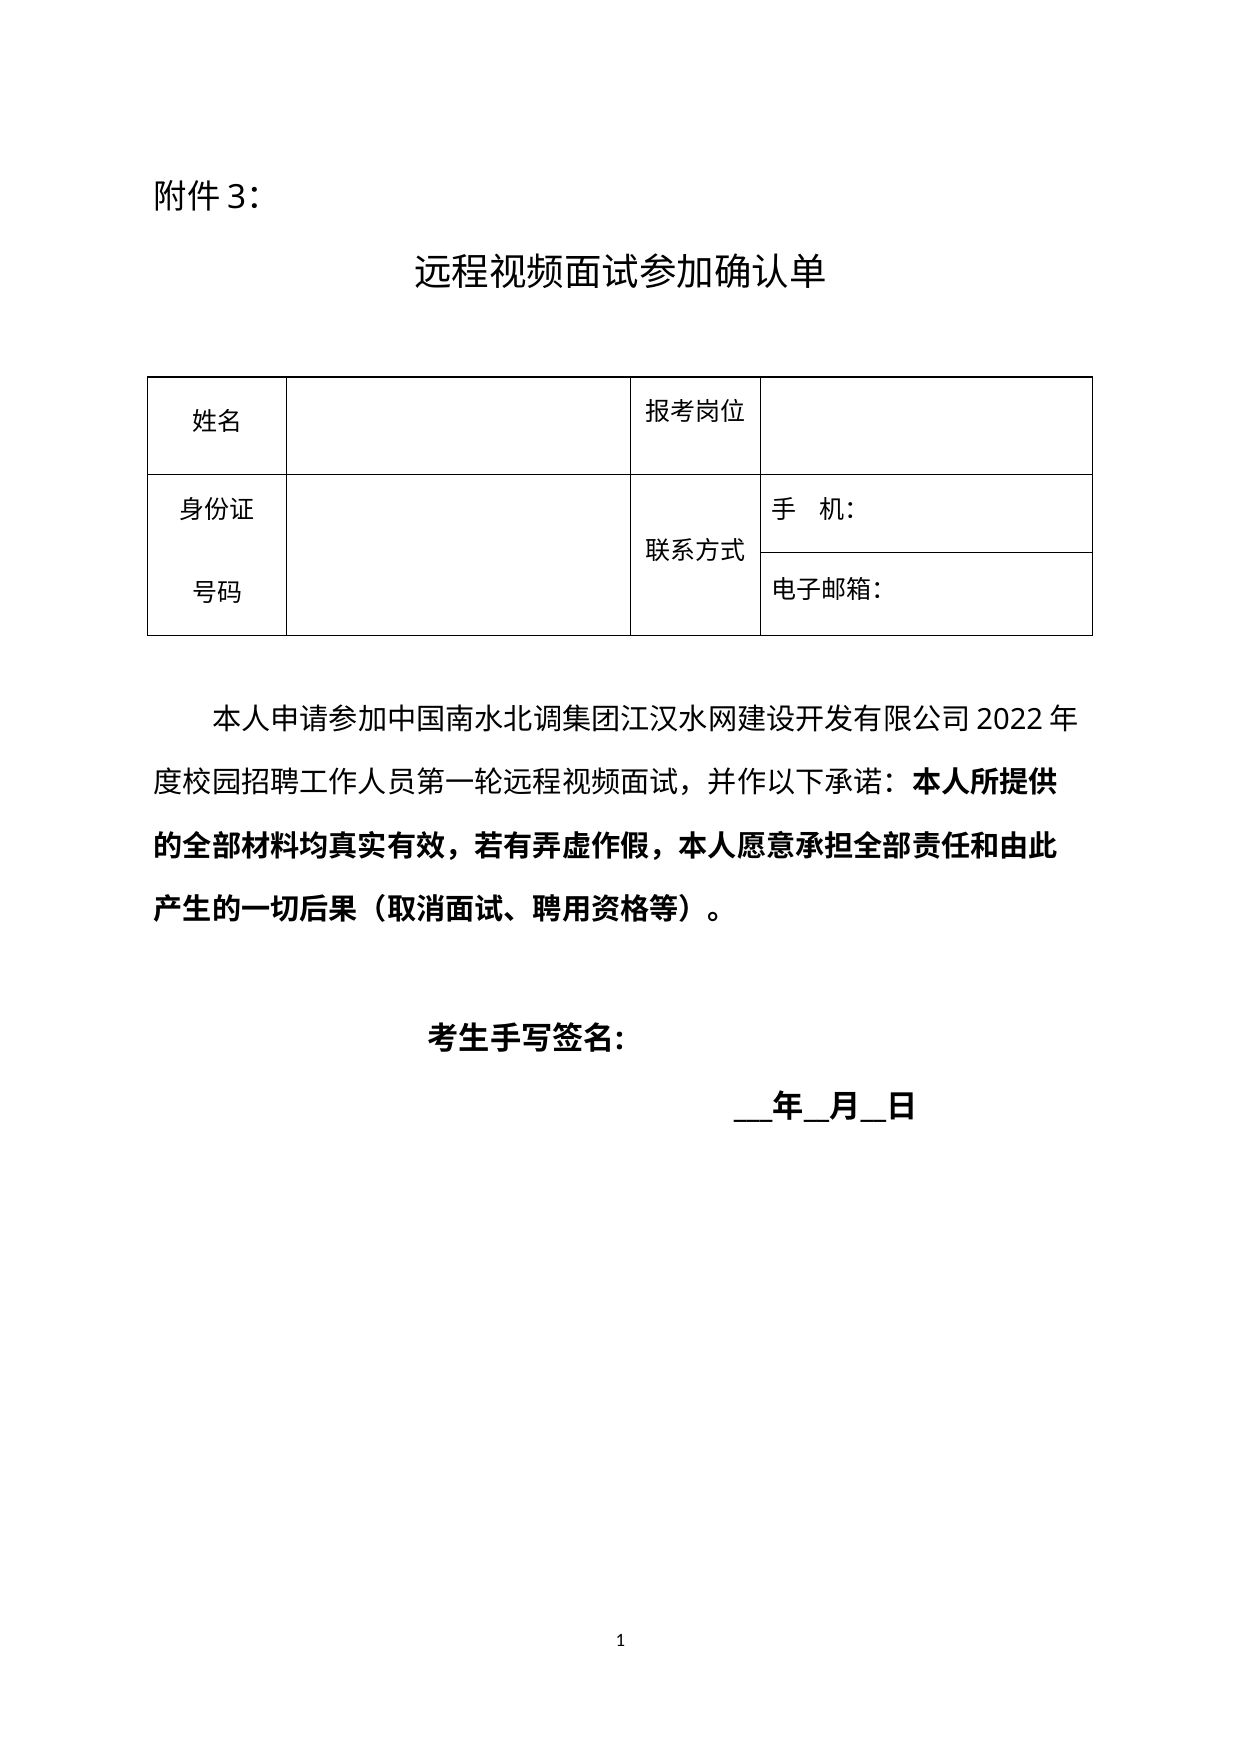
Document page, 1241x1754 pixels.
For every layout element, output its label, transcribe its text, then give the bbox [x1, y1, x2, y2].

text 远程视频面试参加确认单 [153, 227, 1087, 300]
text 考生手写签名: [153, 1013, 1087, 1058]
text 本人申请参加中国南水北调集团江汉水网建设开发有限公司2022年度校园招聘工作人员第一轮远程视频面试，并作以下承诺：本人所提供的全部材料均真实有效，若有弄虚作假，本人愿意承担全部责任和由此产生的一切后果（取消面试、聘用资格等）。 [153, 695, 1087, 928]
table_header 报考岗位 编号 [631, 378, 760, 474]
table_cell [287, 475, 630, 635]
table_header [287, 378, 630, 474]
table_header [761, 378, 1092, 474]
text ___年__月__日 [153, 1081, 1087, 1127]
text 附件3： [153, 162, 1087, 227]
table_header 姓名 [148, 378, 286, 474]
table_cell 联系方式 [631, 475, 760, 635]
table_cell 手 机： [761, 475, 1092, 552]
table_cell 电子邮箱： [761, 553, 1092, 635]
table_cell 身份证 号码 [148, 475, 286, 635]
